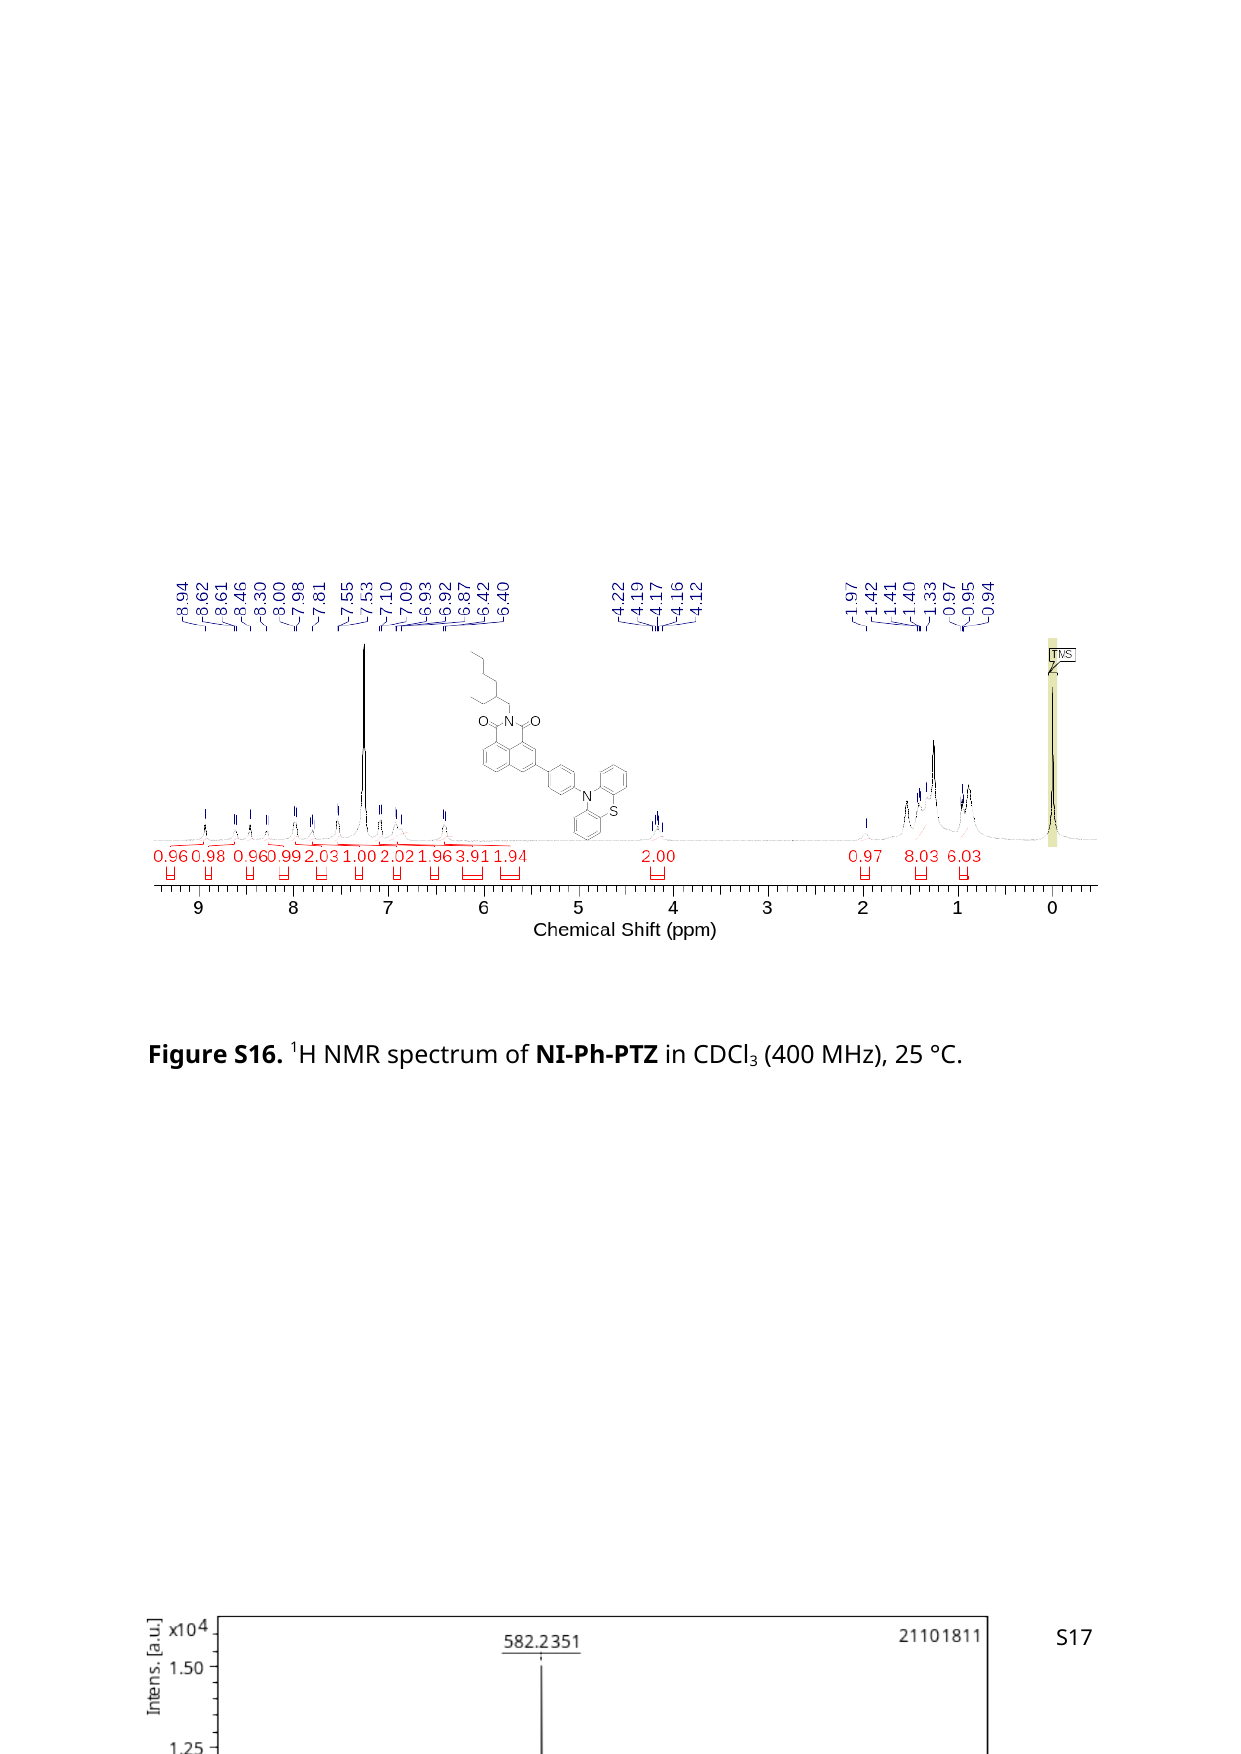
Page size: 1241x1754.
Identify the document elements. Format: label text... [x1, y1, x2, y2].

text Figure S16. 1H NMR spectrum of NI-Ph-PTZ in CDCl3 (400 MHz), 25 °C. [148, 1037, 1093, 1071]
